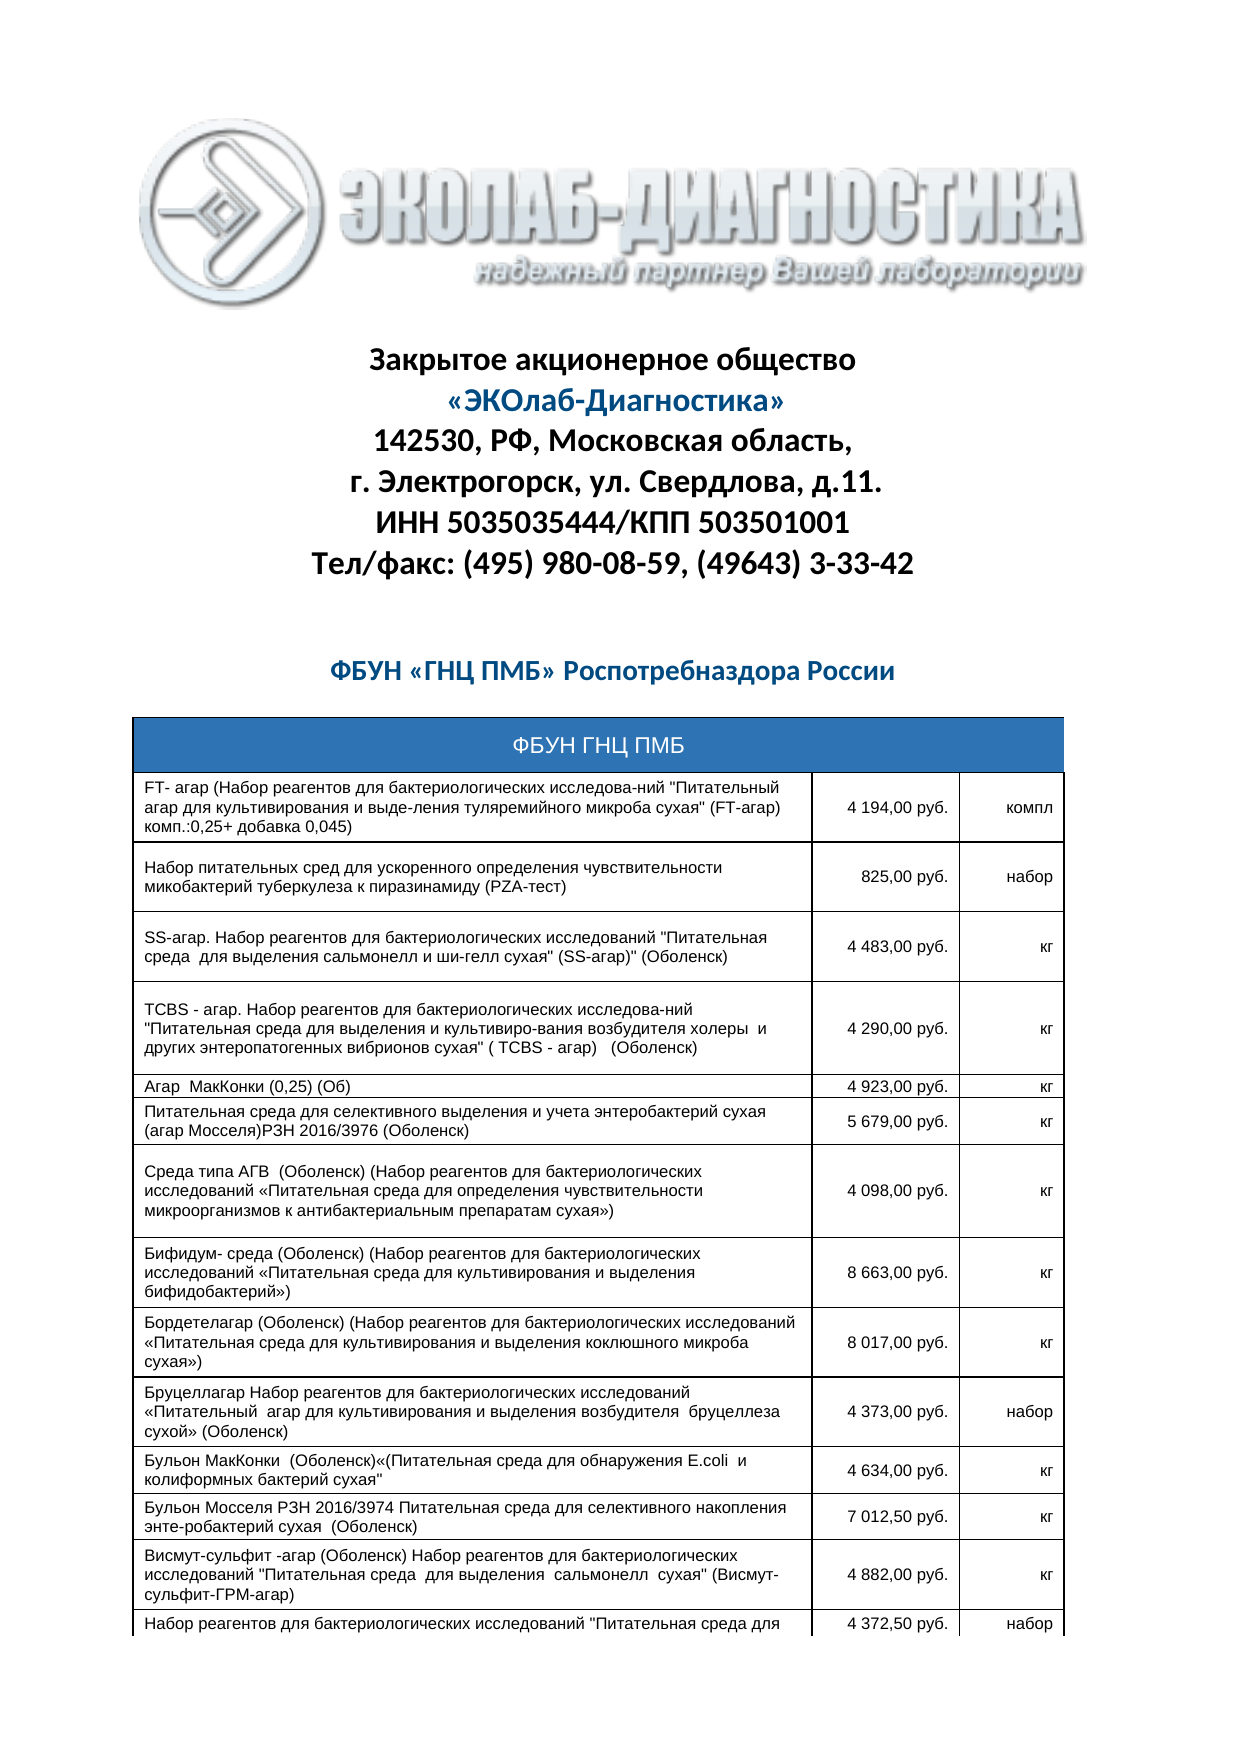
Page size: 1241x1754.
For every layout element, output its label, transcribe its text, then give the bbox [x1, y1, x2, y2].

text 142530, РФ, Московская область, [74, 419, 1152, 460]
table_cell 4 372,50 руб. [813, 1610, 959, 1636]
table_cell ТCBS - агар. Набор реагентов для бактериологических исследова-ний "Питательная среда для выделения и культивиро-вания возбудителя холеры и других энтеропатогенных вибрионов сухая" ( ТCBS - агар) (Оболенск) [134, 982, 811, 1074]
table_cell кг [960, 1145, 1063, 1237]
table_cell SS-агар. Набор реагентов для бактериологических исследований "Питательная среда для выделения сальмонелл и ши-гелл сухая" (SS-агар)" (Оболенск) [134, 912, 811, 981]
table_cell 4 098,00 руб. [813, 1145, 959, 1237]
table_cell Среда типа АГВ (Оболенск) (Набор реагентов для бактериологических исследований «Питательная среда для определения чувствительности микроорганизмов к антибактериальным препаратам сухая») [134, 1145, 811, 1237]
table_cell Питательная среда для селективного выделения и учета энтеробактерий сухая (агар Мосселя)РЗН 2016/3976 (Оболенск) [134, 1098, 811, 1144]
table_cell набор [960, 1378, 1063, 1446]
table_cell набор [960, 843, 1063, 911]
table_cell 4 194,00 руб. [813, 773, 959, 841]
table_cell кг [960, 912, 1063, 981]
table_cell 4 923,00 руб. [813, 1075, 959, 1097]
table_cell Бордетелагар (Оболенск) (Набор реагентов для бактериологических исследований «Питательная среда для культивирования и выделения коклюшного микроба сухая») [134, 1308, 811, 1376]
table_cell 8 663,00 руб. [813, 1238, 959, 1307]
table_cell компл [960, 773, 1063, 841]
table_cell кг [960, 1540, 1063, 1609]
table_cell FT- агар (Набор реагентов для бактериологических исследова-ний "Питательный агар для культивирования и выде-ления туляремийного микроба сухая" (FT-агар) комп.:0,25+ добавка 0,045) [134, 773, 811, 841]
table_cell Бруцеллагар Набор реагентов для бактериологических исследований «Питательный агар для культивирования и выделения возбудителя бруцеллеза сухой» (Оболенск) [134, 1378, 811, 1446]
table_cell кг [960, 1098, 1063, 1144]
text ИНН 5035035444/КПП 503501001 [74, 501, 1152, 542]
table_cell 4 882,00 руб. [813, 1540, 959, 1609]
table_cell 4 483,00 руб. [813, 912, 959, 981]
subtitle ФБУН «ГНЦ ПМБ» Роспотребназдора России [74, 652, 1152, 688]
table_cell Агар МакКонки (0,25) (Об) [134, 1075, 811, 1097]
table_cell Висмут-сульфит -агар (Оболенск) Набор реагентов для бактериологических исследований "Питательная среда для выделения сальмонелл сухая" (Висмут-сульфит-ГРМ-агар) [134, 1540, 811, 1609]
text г. Электрогорск, ул. Свердлова, д.11. [74, 460, 1152, 501]
table_cell 8 017,00 руб. [813, 1308, 959, 1376]
table_cell кг [960, 1075, 1063, 1097]
text Тел/факс: (495) 980-08-59, (49643) 3-33-42 [74, 542, 1152, 582]
table_cell Бульон Мосселя РЗН 2016/3974 Питательная среда для селективного накопления энте-робактерий сухая (Оболенск) [134, 1494, 811, 1539]
table_cell 825,00 руб. [813, 843, 959, 911]
table_cell 5 679,00 руб. [813, 1098, 959, 1144]
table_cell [134, 1610, 811, 1636]
table_cell 4 373,00 руб. [813, 1378, 959, 1446]
text «ЭКОлаб-Диагностика» [74, 379, 1152, 419]
table_cell Бульон МакКонки (Оболенск)«(Питательная среда для обнаружения E.coli и колиформных бактерий сухая" [134, 1447, 811, 1493]
table_cell 4 290,00 руб. [813, 982, 959, 1074]
table_cell кг [960, 1494, 1063, 1539]
table_cell кг [960, 1447, 1063, 1493]
table_cell кг [960, 1238, 1063, 1307]
table_cell 7 012,50 руб. [813, 1494, 959, 1539]
text Закрытое акционерное общество [74, 338, 1152, 379]
table_cell Бифидум- среда (Оболенск) (Набор реагентов для бактериологических исследований «Питательная среда для культивирования и выделения бифидобактерий») [134, 1238, 811, 1307]
table_cell 4 634,00 руб. [813, 1447, 959, 1493]
table_header ФБУН ГНЦ ПМБ [134, 718, 1064, 772]
table_cell кг [960, 1308, 1063, 1376]
table_cell кг [960, 982, 1063, 1074]
table_cell набор [960, 1610, 1063, 1636]
picture [138, 118, 1087, 310]
table_cell Набор питательных сред для ускоренного определения чувствительности микобактерий туберкулеза к пиразинамиду (PZA-тест) [134, 843, 811, 911]
